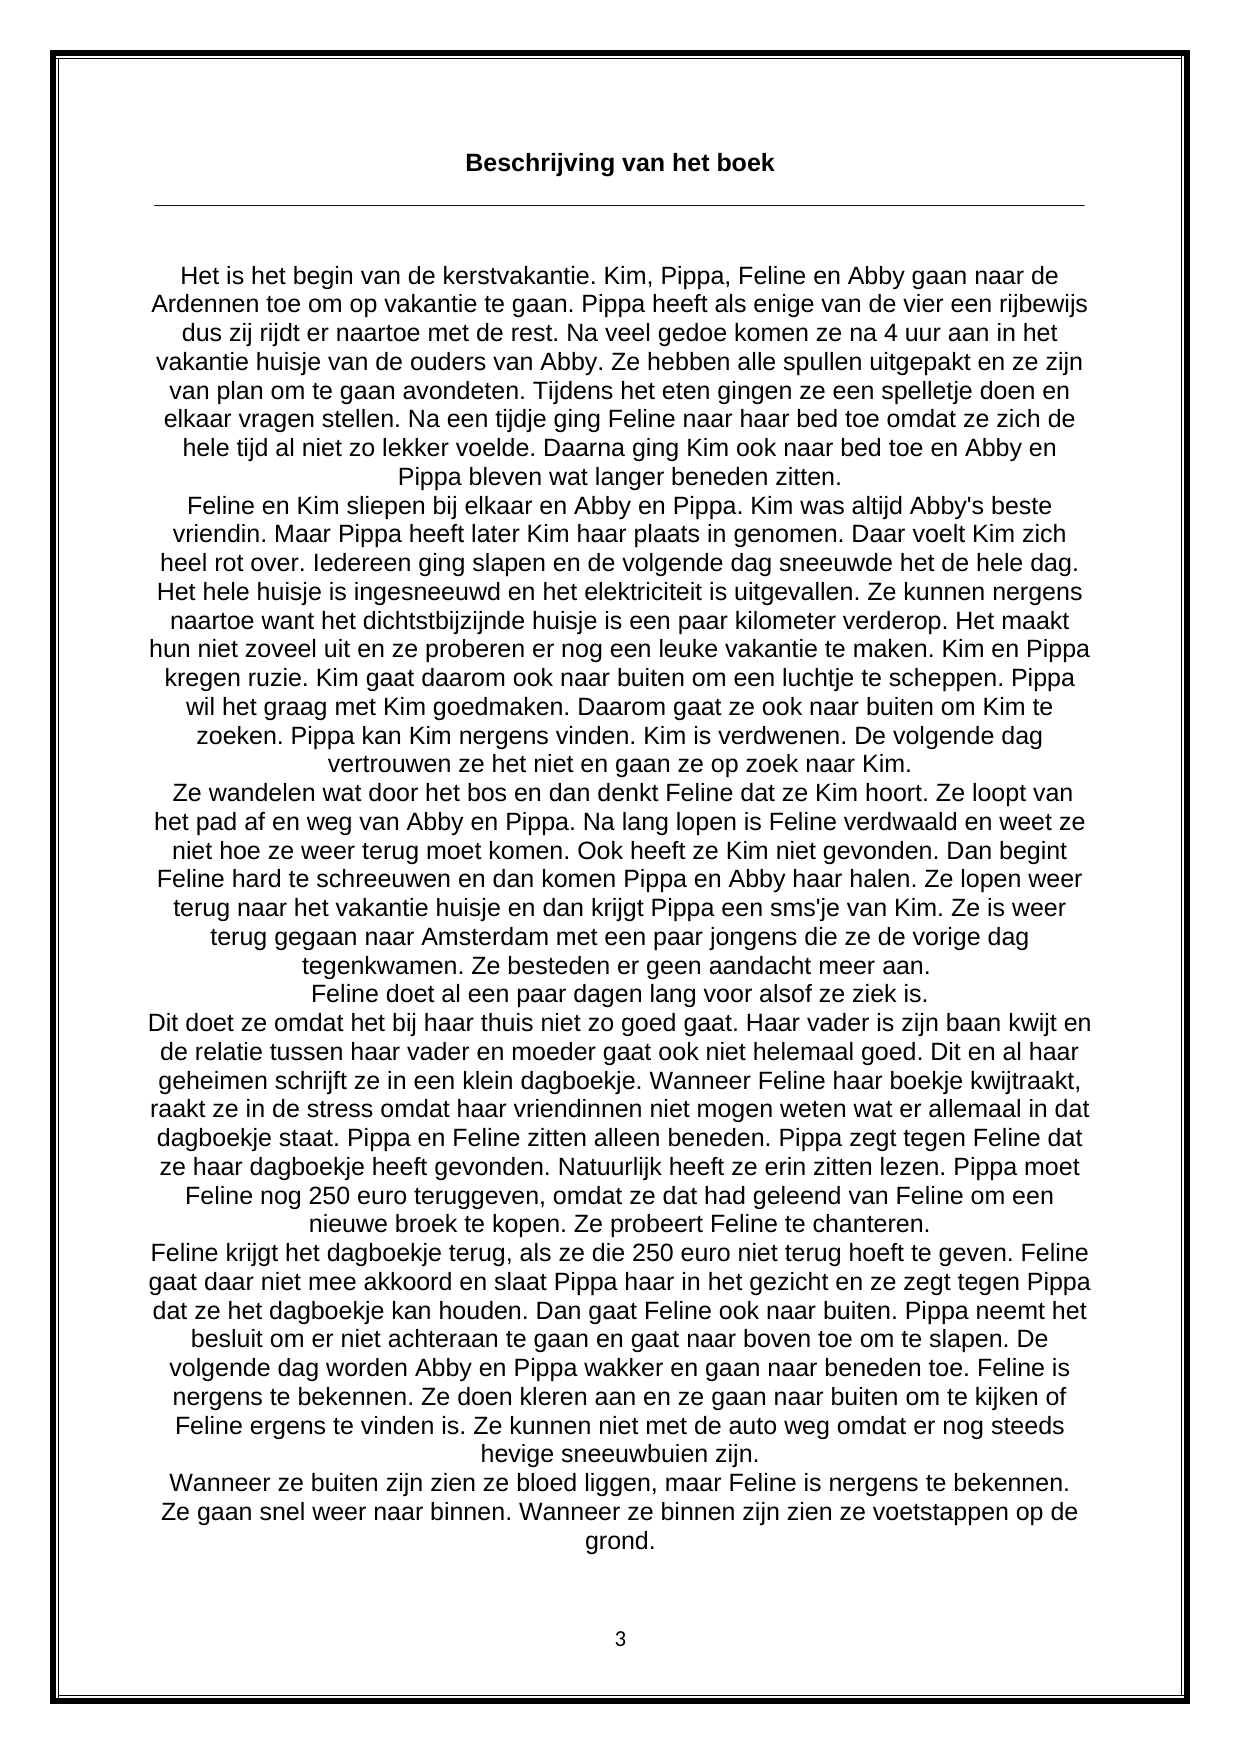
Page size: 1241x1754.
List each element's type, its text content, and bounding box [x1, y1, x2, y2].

text Beschrijving van het boek ___________________________________________________________________ [147, 147, 1093, 209]
text Wanneer ze buiten zijn zien ze bloed liggen, maar Feline is nergens te bekennen. [147, 1468, 1093, 1497]
text Dit doet ze omdat het bij haar thuis niet zo goed gaat. Haar vader is zijn baan kwijt en de relatie tussen haar vader en moeder gaat ook niet helemaal goed. Dit en al haar geheimen schrijft ze in een klein dagboekje. Wanneer Feline haar boekje kwijtraakt, raakt ze in de stress omdat haar vriendinnen niet mogen weten wat er allemaal in dat dagboekje staat. Pippa en Feline zitten alleen beneden. Pippa zegt tegen Feline dat ze haar dagboekje heeft gevonden. Natuurlijk heeft ze erin zitten lezen. Pippa moet Feline nog 250 euro teruggeven, omdat ze dat had geleend van Feline om een nieuwe broek te kopen. Ze probeert Feline te chanteren. [147, 1008, 1093, 1238]
text Het is het begin van de kerstvakantie. Kim, Pippa, Feline en Abby gaan naar de Ardennen toe om op vakantie te gaan. Pippa heeft als enige van de vier een rijbewijs dus zij rijdt er naartoe met de rest. Na veel gedoe komen ze na 4 uur aan in het vakantie huisje van de ouders van Abby. Ze hebben alle spullen uitgepakt en ze zijn van plan om te gaan avondeten. Tijdens het eten gingen ze een spelletje doen en elkaar vragen stellen. Na een tijdje ging Feline naar haar bed toe omdat ze zich de hele tijd al niet zo lekker voelde. Daarna ging Kim ook naar bed toe en Abby en Pippa bleven wat langer beneden zitten. [147, 261, 1093, 491]
text Feline krijgt het dagboekje terug, als ze die 250 euro niet terug hoeft te geven. Feline gaat daar niet mee akkoord en slaat Pippa haar in het gezicht en ze zegt tegen Pippa dat ze het dagboekje kan houden. Dan gaat Feline ook naar buiten. Pippa neemt het besluit om er niet achteraan te gaan en gaat naar boven toe om te slapen. De volgende dag worden Abby en Pippa wakker en gaan naar beneden toe. Feline is nergens te bekennen. Ze doen kleren aan en ze gaan naar buiten om te kijken of Feline ergens te vinden is. Ze kunnen niet met de auto weg omdat er nog steeds hevige sneeuwbuien zijn. [147, 1238, 1093, 1468]
text Ze gaan snel weer naar binnen. Wanneer ze binnen zijn zien ze voetstappen op de grond. [147, 1497, 1093, 1554]
text Feline en Kim sliepen bij elkaar en Abby en Pippa. Kim was altijd Abby's beste vriendin. Maar Pippa heeft later Kim haar plaats in genomen. Daar voelt Kim zich heel rot over. Iedereen ging slapen en de volgende dag sneeuwde het de hele dag. Het hele huisje is ingesneeuwd en het elektriciteit is uitgevallen. Ze kunnen nergens naartoe want het dichtstbijzijnde huisje is een paar kilometer verderop. Het maakt hun niet zoveel uit en ze proberen er nog een leuke vakantie te maken. Kim en Pippa kregen ruzie. Kim gaat daarom ook naar buiten om een luchtje te scheppen. Pippa wil het graag met Kim goedmaken. Daarom gaat ze ook naar buiten om Kim te zoeken. Pippa kan Kim nergens vinden. Kim is verdwenen. De volgende dag vertrouwen ze het niet en gaan ze op zoek naar Kim. Ze wandelen wat door het bos en dan denkt Feline dat ze Kim hoort. Ze loopt van het pad af en weg van Abby en Pippa. Na lang lopen is Feline verdwaald en weet ze niet hoe ze weer terug moet komen. Ook heeft ze Kim niet gevonden. Dan begint Feline hard te schreeuwen en dan komen Pippa en Abby haar halen. Ze lopen weer terug naar het vakantie huisje en dan krijgt Pippa een sms'je van Kim. Ze is weer terug gegaan naar Amsterdam met een paar jongens die ze de vorige dag tegenkwamen. Ze besteden er geen aandacht meer aan. Feline doet al een paar dagen lang voor alsof ze ziek is. [147, 491, 1093, 1008]
